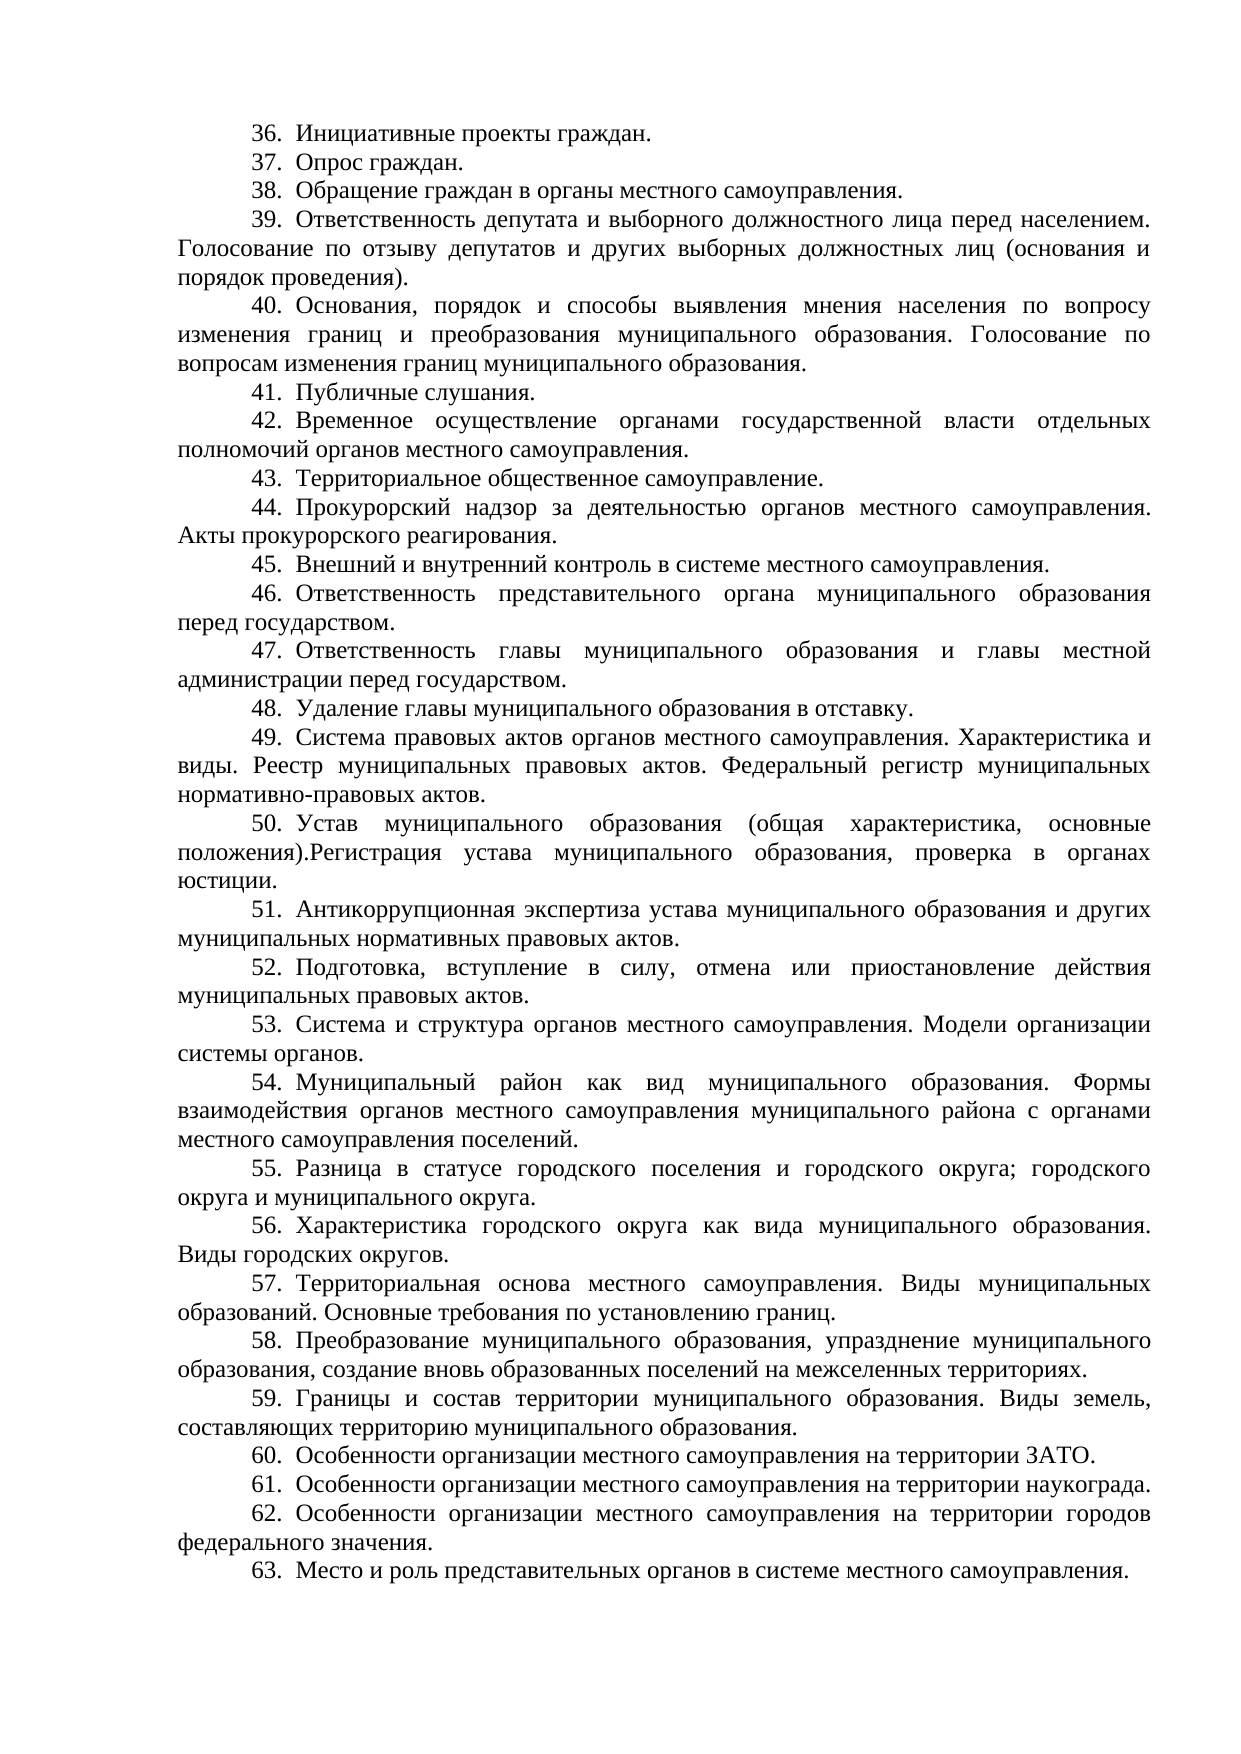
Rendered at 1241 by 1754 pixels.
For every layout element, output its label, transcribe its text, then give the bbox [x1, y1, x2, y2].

text Границы и состав территории муниципального образования. Виды земель, составляющих территорию муниципального образования. [177, 1383, 1152, 1441]
text Опрос граждан. [177, 147, 1152, 176]
text Территориальное общественное самоуправление. [177, 463, 1152, 492]
text Место и роль представительных органов в системе местного самоуправления. [177, 1556, 1152, 1584]
text Разница в статусе городского поселения и городского округа; городского округа и муниципального округа. [177, 1153, 1152, 1211]
text Прокурорский надзор за деятельностью органов местного самоуправления. Акты прокурорского реагирования. [177, 492, 1152, 549]
text Особенности организации местного самоуправления на территории наукограда. [177, 1469, 1152, 1498]
text Территориальная основа местного самоуправления. Виды муниципальных образований. Основные требования по установлению границ. [177, 1268, 1152, 1326]
text Инициативные проекты граждан. [177, 118, 1152, 147]
text Внешний и внутренний контроль в системе местного самоуправления. [177, 549, 1152, 578]
text Ответственность представительного органа муниципального образования перед государством. [177, 578, 1152, 636]
text Ответственность главы муниципального образования и главы местной администрации перед государством. [177, 636, 1152, 693]
text Основания, порядок и способы выявления мнения населения по вопросу изменения границ и преобразования муниципального образования. Голосование по вопросам изменения границ муниципального образования. [177, 291, 1152, 377]
text Характеристика городского округа как вида муниципального образования. Виды городских округов. [177, 1211, 1152, 1268]
text Система и структура органов местного самоуправления. Модели организации системы органов. [177, 1009, 1152, 1067]
text Особенности организации местного самоуправления на территории ЗАТО. [177, 1441, 1152, 1469]
text Обращение граждан в органы местного самоуправления. [177, 176, 1152, 204]
text Особенности организации местного самоуправления на территории городов федерального значения. [177, 1498, 1152, 1556]
text Муниципальный район как вид муниципального образования. Формы взаимодействия органов местного самоуправления муниципального района с органами местного самоуправления поселений. [177, 1067, 1152, 1153]
text Антикоррупционная экспертиза устава муниципального образования и других муниципальных нормативных правовых актов. [177, 894, 1152, 952]
text Преобразование муниципального образования, упразднение муниципального образования, создание вновь образованных поселений на межселенных территориях. [177, 1326, 1152, 1383]
text Подготовка, вступление в силу, отмена или приостановление действия муниципальных правовых актов. [177, 952, 1152, 1009]
text Устав муниципального образования (общая характеристика, основные положения).Регистрация устава муниципального образования, проверка в органах юстиции. [177, 808, 1152, 894]
text Удаление главы муниципального образования в отставку. [177, 693, 1152, 722]
text Ответственность депутата и выборного должностного лица перед населением. Голосование по отзыву депутатов и других выборных должностных лиц (основания и порядок проведения). [177, 204, 1152, 291]
text Временное осуществление органами государственной власти отдельных полномочий органов местного самоуправления. [177, 406, 1152, 463]
text Система правовых актов органов местного самоуправления. Характеристика и виды. Реестр муниципальных правовых актов. Федеральный регистр муниципальных нормативно-правовых актов. [177, 722, 1152, 808]
text Публичные слушания. [177, 377, 1152, 406]
